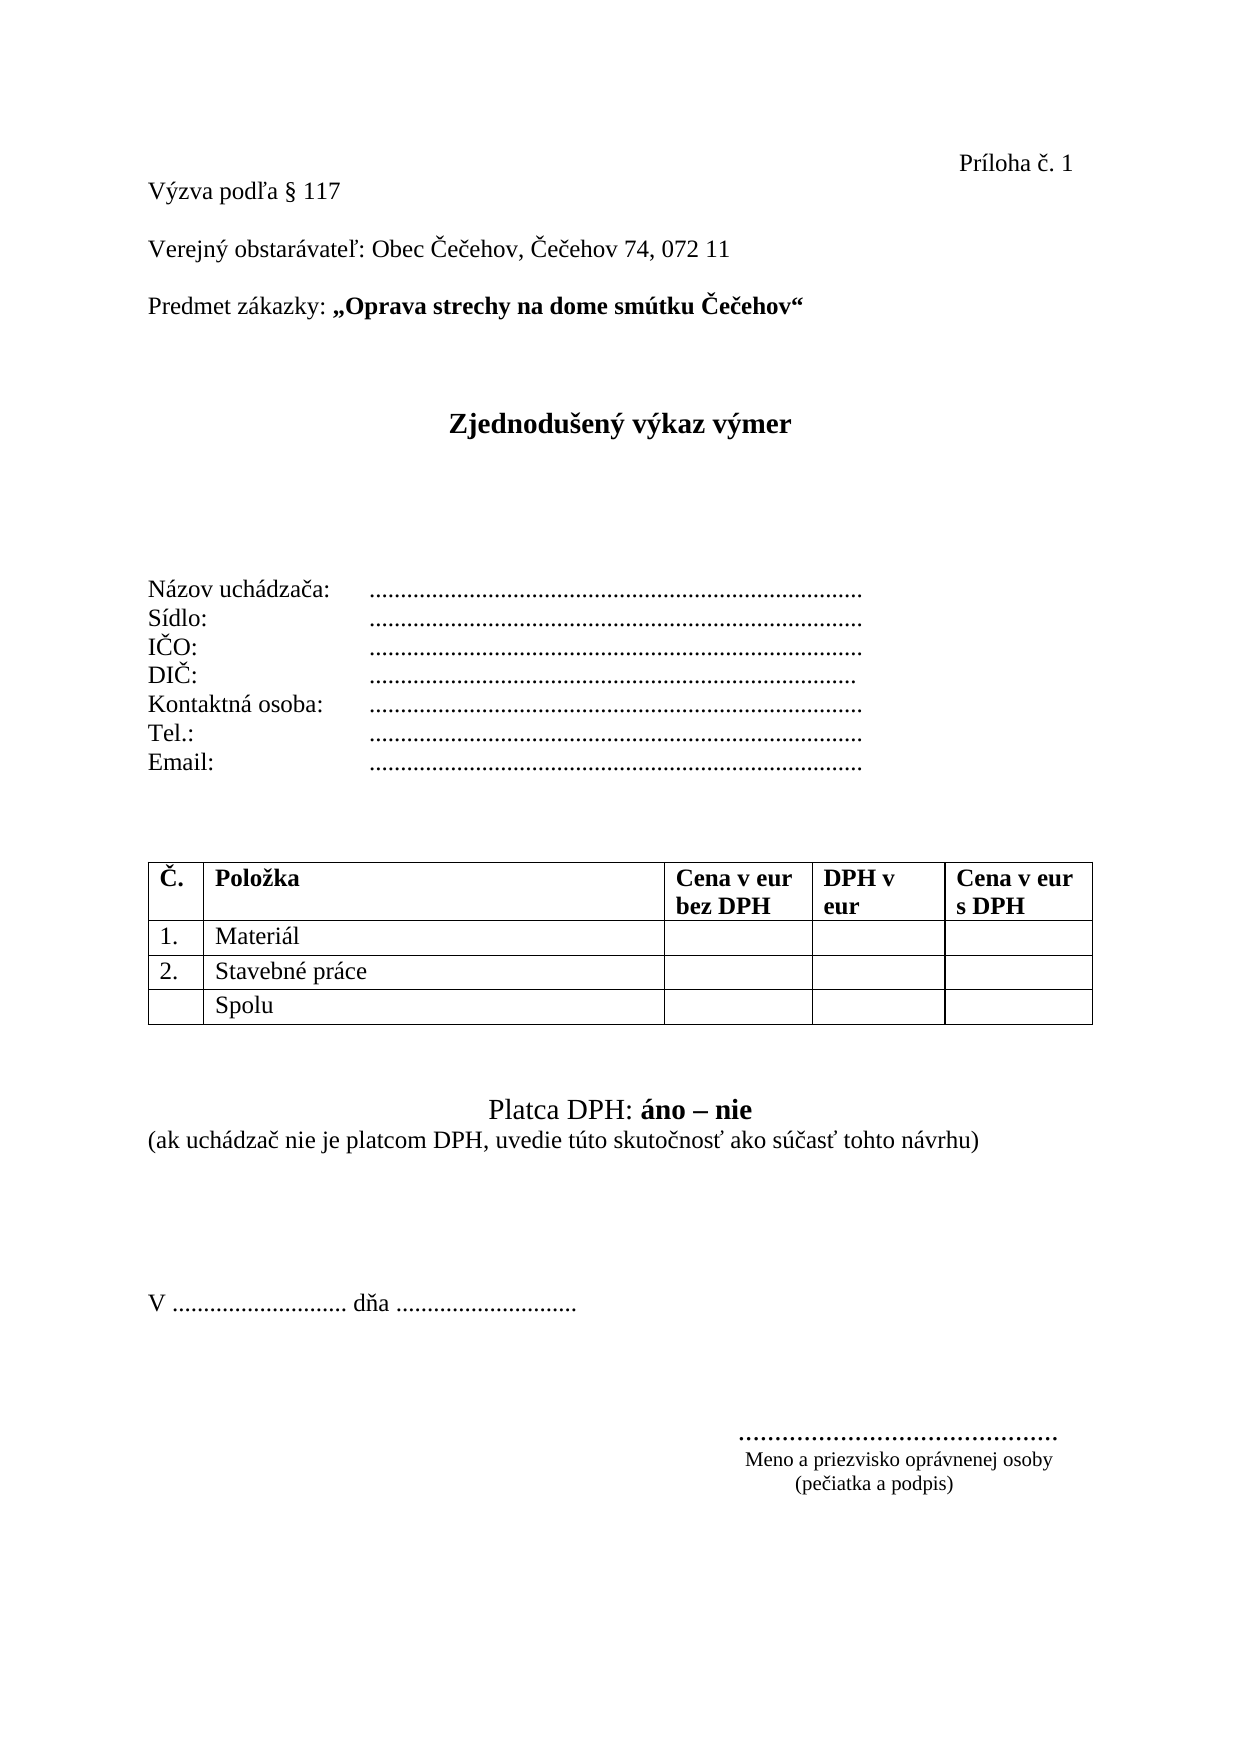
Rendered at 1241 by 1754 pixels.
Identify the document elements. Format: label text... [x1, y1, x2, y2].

table_cell [665, 921, 812, 955]
table_header Č. [149, 863, 203, 920]
text Zjednodušený výkaz výmer [148, 406, 1093, 440]
text Názov uchádzača: ............................................................................... [148, 574, 1093, 603]
text DIČ: .............................................................................. [148, 660, 1093, 689]
table_header DPH v eur [813, 863, 944, 920]
text IČO: ............................................................................... [148, 632, 1093, 660]
table_cell Spolu [204, 990, 664, 1024]
text Predmet zákazky: „Oprava strechy na dome smútku Čečehov“ [148, 291, 1093, 320]
table_cell 2. [149, 956, 203, 989]
text Verejný obstarávateľ: Obec Čečehov, Čečehov 74, 072 11 [148, 234, 1093, 263]
table_cell [946, 990, 1092, 1024]
text Meno a priezvisko oprávnenej osoby [664, 1447, 1093, 1471]
text V ............................ dňa ............................. [148, 1288, 1093, 1317]
text Výzva podľa § 117 [148, 176, 1093, 205]
text Sídlo: ............................................................................... [148, 603, 1093, 632]
text ............................................ [664, 1413, 1093, 1447]
table_cell [946, 956, 1092, 989]
text Platca DPH: áno – nie [148, 1092, 1093, 1126]
table_cell [946, 921, 1092, 955]
table_header Cena v eur bez DPH [665, 863, 812, 920]
table_cell [149, 990, 203, 1024]
text Kontaktná osoba: ............................................................................... [148, 689, 1093, 718]
table_header Cena v eur s DPH [946, 863, 1092, 920]
table_cell [813, 956, 944, 989]
table_cell [665, 990, 812, 1024]
table_cell [665, 956, 812, 989]
table_cell 1. [149, 921, 203, 955]
text Tel.: ............................................................................... [148, 718, 1093, 747]
table_cell Stavebné práce [204, 956, 664, 989]
text (pečiatka a podpis) [664, 1471, 1093, 1495]
table_cell Materiál [204, 921, 664, 955]
table_cell [813, 921, 944, 955]
text Email: ............................................................................... [148, 747, 1093, 775]
table_cell [813, 990, 944, 1024]
text (ak uchádzač nie je platcom DPH, uvedie túto skutočnosť ako súčasť tohto návrhu) [148, 1126, 1093, 1154]
text Príloha č. 1 [148, 148, 1093, 176]
table_header Položka [204, 863, 664, 920]
